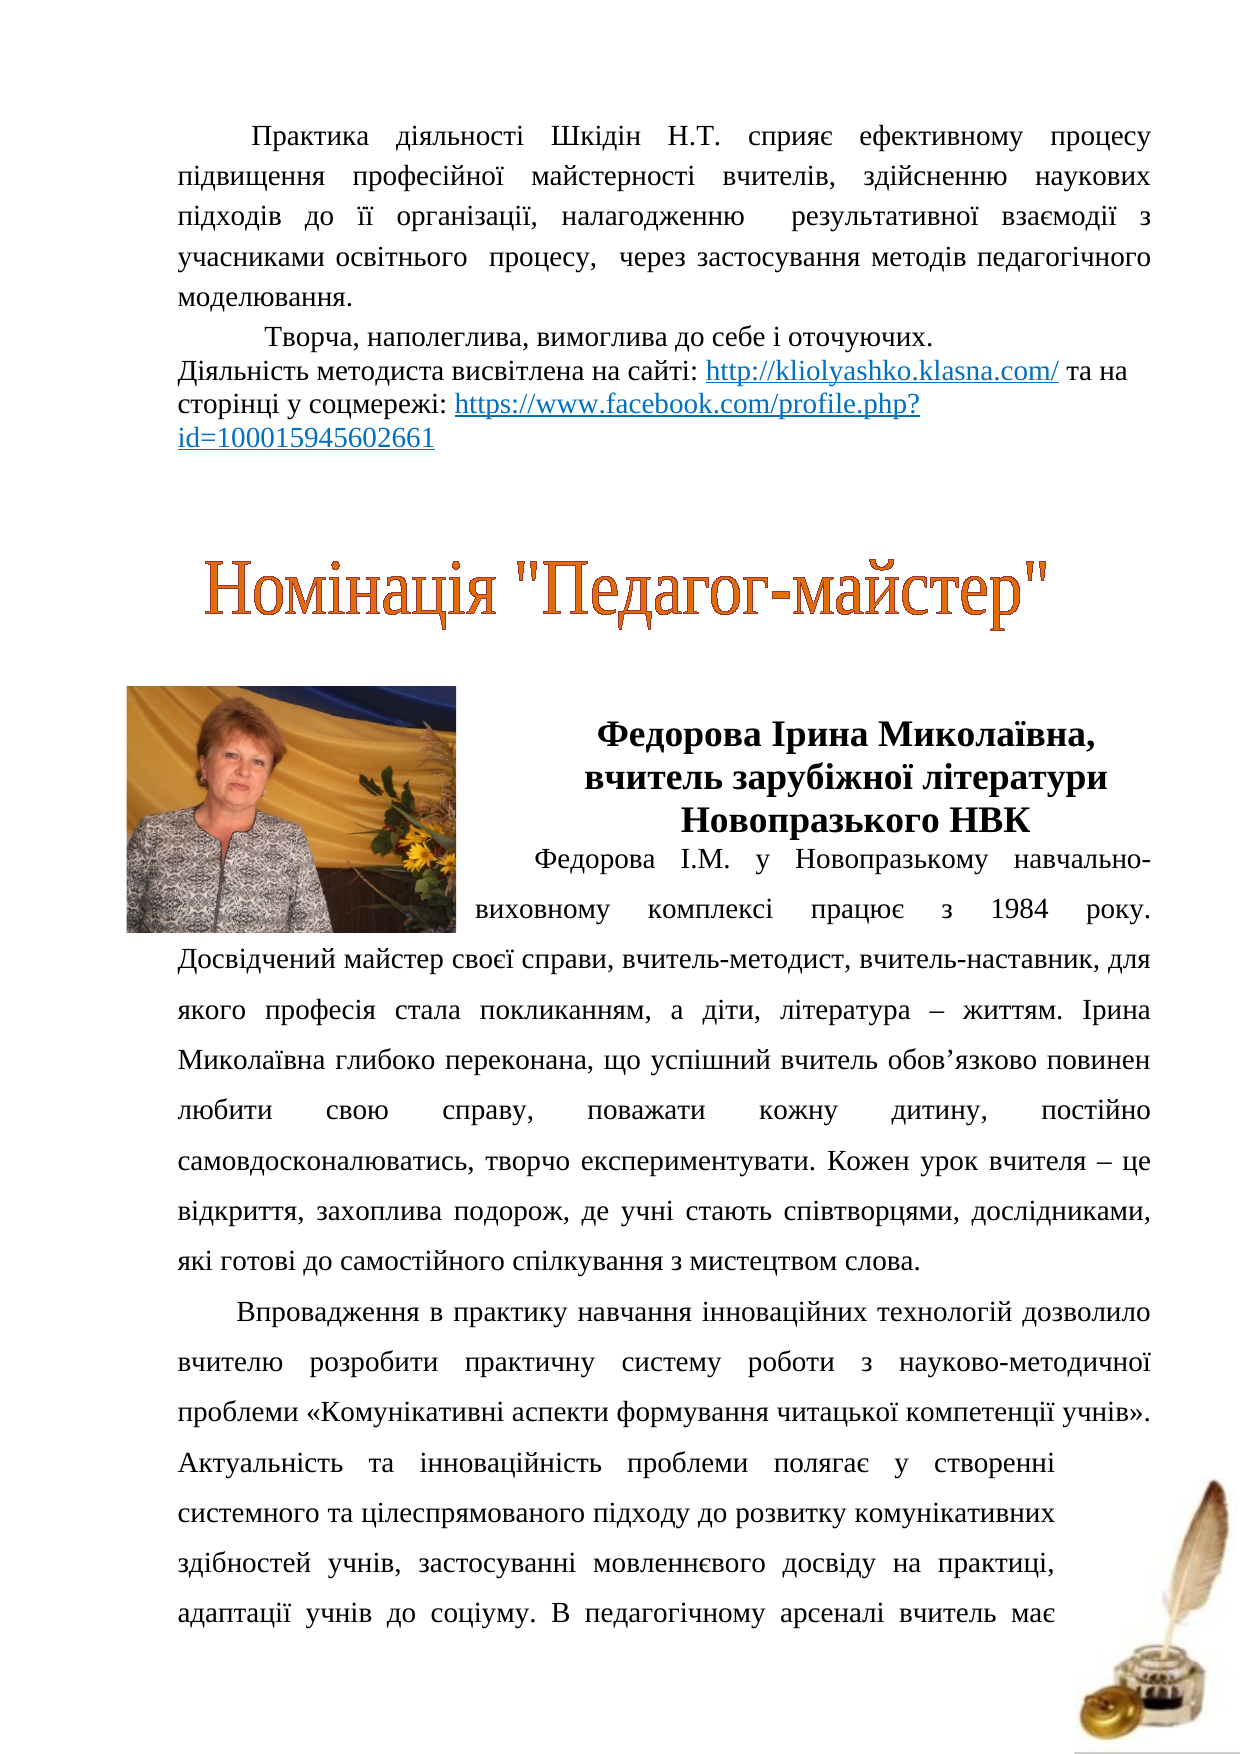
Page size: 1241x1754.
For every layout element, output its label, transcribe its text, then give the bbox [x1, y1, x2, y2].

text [177, 1294, 1152, 1629]
text Новопразького НВК [457, 798, 1152, 841]
text Творча, наполеглива, вимоглива до себе і оточуючих. [177, 319, 1152, 353]
text Федорова І.М. у Новопразькому навчально-виховному комплексі працює з 1984 року. Досвідчений майстер своєї справи, вчитель-методист, вчитель-наставник, для якого професія стала покликанням, а діти, література – життям. Ірина Миколаївна глибоко переконана, що успішний вчитель обов’язково повинен любити свою справу, поважати кожну дитину, постійно самовдосконалюватись, творчо експериментувати. Кожен урок вчителя – це відкриття, захоплива подорож, де учні стають співтворцями, дослідниками, які готові до самостійного спілкування з мистецтвом слова. [177, 841, 1152, 1277]
text Практика діяльності Шкідін Н.Т. сприяє ефективному процесу підвищення професійної майстерності вчителів, здійсненню наукових підходів до її організації, налагодженню результативної взаємодії з учасниками освітнього процесу, через застосування методів педагогічного моделювання. [177, 118, 1152, 312]
picture [1074, 1477, 1240, 1753]
picture [126, 686, 457, 933]
text вчитель зарубіжної літератури [457, 755, 1152, 798]
text Діяльність методиста висвітлена на сайті: http://kliolyashko.klasna.com/ та на сторінці у соцмережі: https://www.facebook.com/profile.php?id=100015945602661 [177, 353, 1152, 453]
text Федорова Ірина Миколаївна, [457, 712, 1152, 755]
